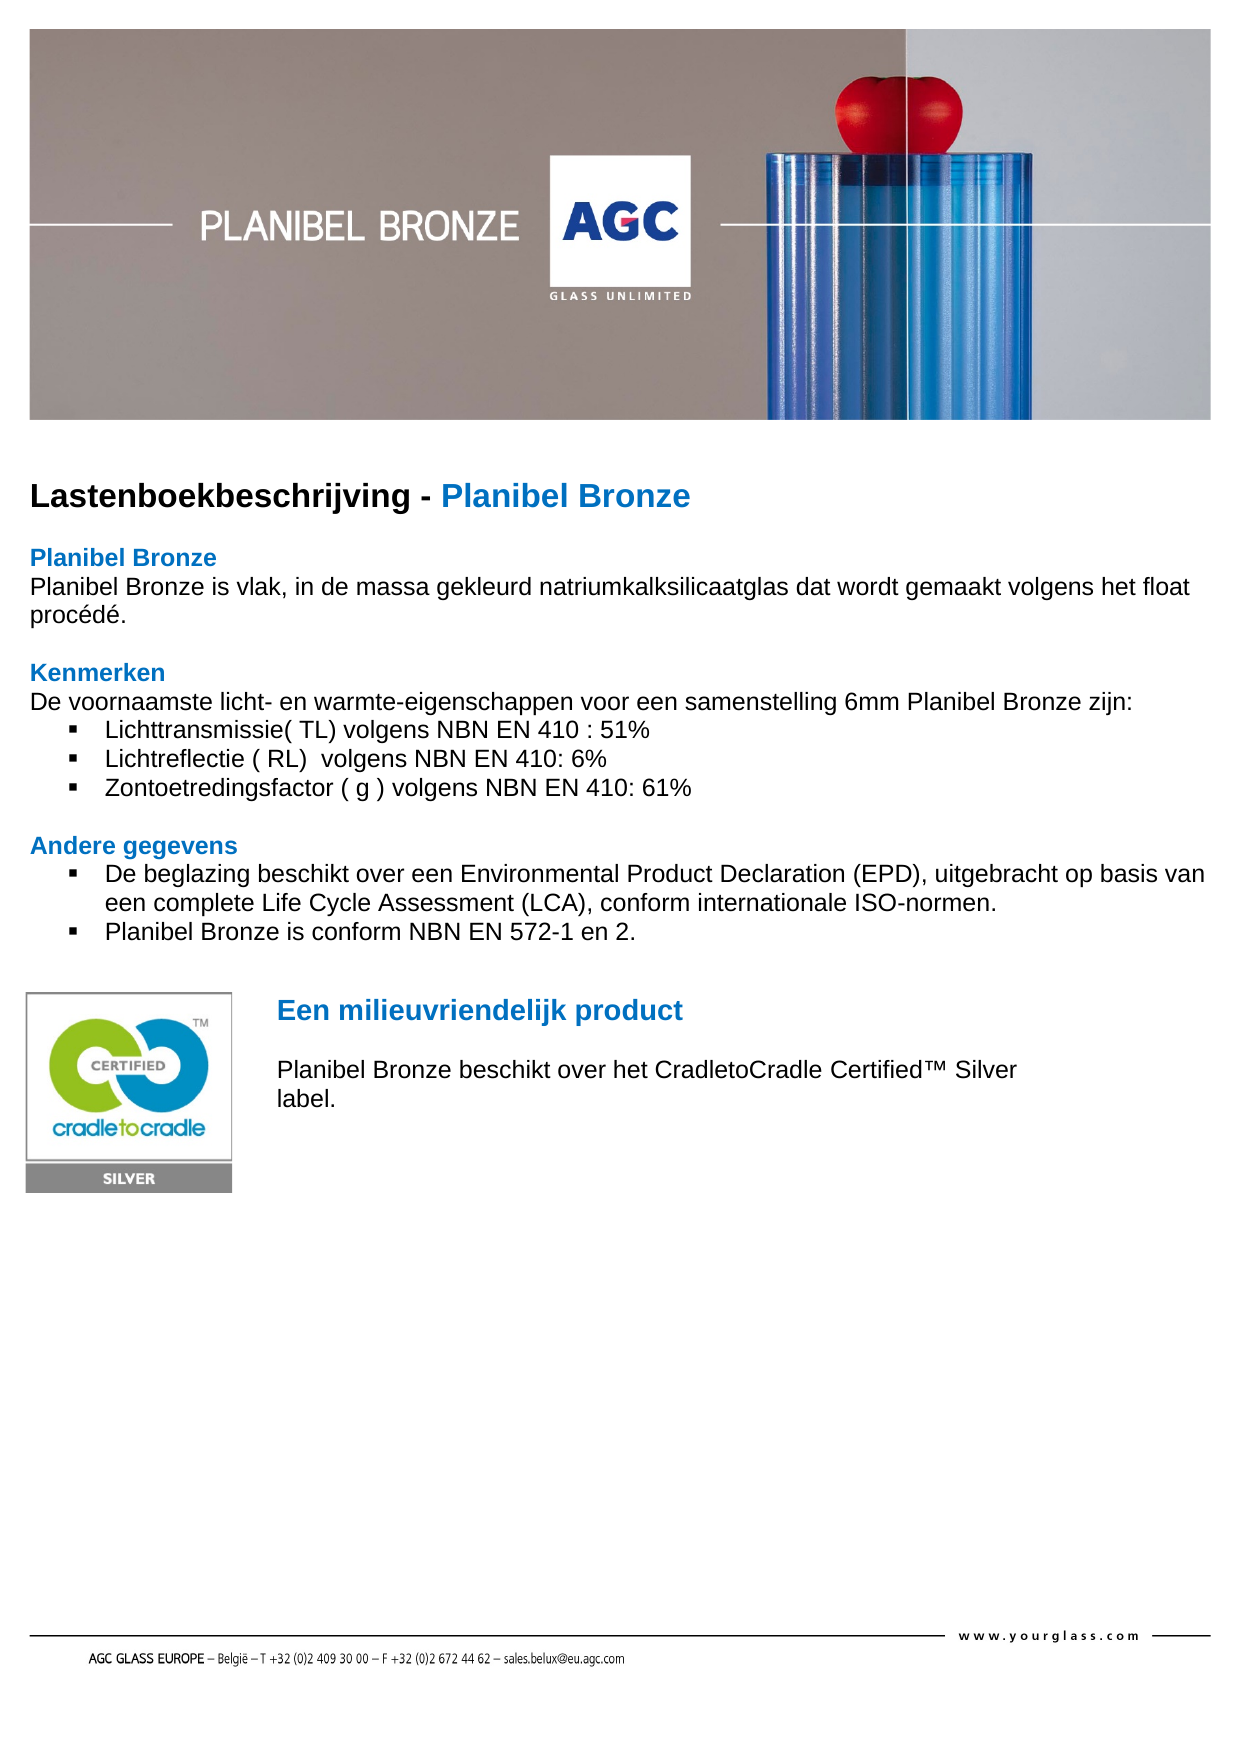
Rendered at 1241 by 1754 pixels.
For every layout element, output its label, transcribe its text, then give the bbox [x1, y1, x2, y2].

list Zontoetredingsfactor ( g ) volgens NBN EN 410: 61% [67, 773, 1211, 802]
text Lastenboekbeschrijving - Planibel Bronze [29, 476, 1211, 514]
text Planibel Bronze is vlak, in de massa gekleurd natriumkalksilicaatglas dat wordt gemaakt volgens het float procédé. [29, 572, 1211, 629]
table_header Een milieuvriendelijk product Planibel Bronze beschikt over het CradletoCradle Certified™ Silver label. [265, 993, 1091, 1193]
picture [25, 992, 233, 1193]
text De voornaamste licht- en warmte-eigenschappen voor een samenstelling 6mm Planibel Bronze zijn: [29, 687, 1211, 715]
text Andere gegevens [29, 831, 1211, 859]
picture [29, 1630, 1211, 1695]
list De beglazing beschikt over een Environmental Product Declaration (EPD), uitgebracht op basis van een complete Life Cycle Assessment (LCA), conform internationale ISO-normen. [67, 859, 1211, 917]
list Lichtreflectie ( RL) volgens NBN EN 410: 6% [67, 744, 1211, 773]
list Lichttransmissie( TL) volgens NBN EN 410 : 51% [67, 715, 1211, 744]
list Planibel Bronze is conform NBN EN 572-1 en 2. [67, 917, 1211, 946]
text Planibel Bronze [29, 543, 1211, 572]
text Kenmerken [29, 658, 1211, 687]
picture [29, 29, 1211, 420]
